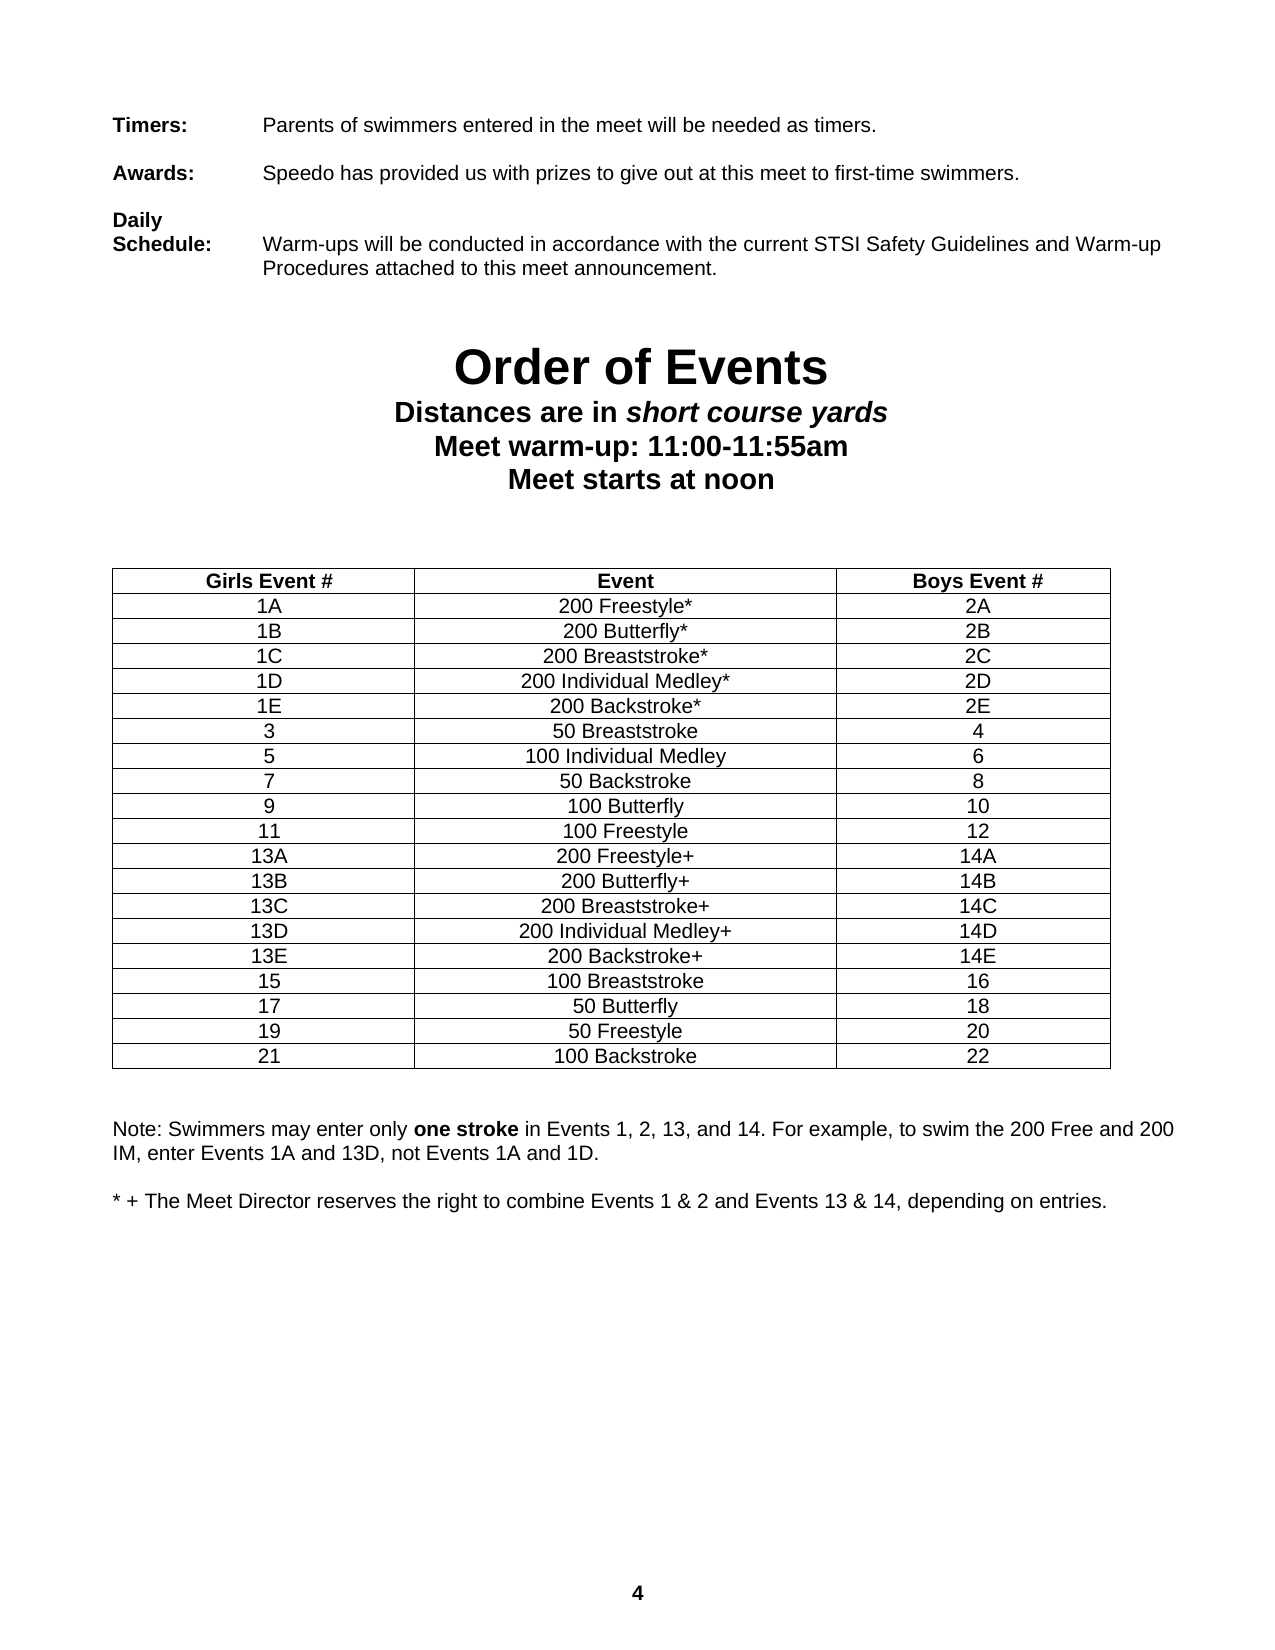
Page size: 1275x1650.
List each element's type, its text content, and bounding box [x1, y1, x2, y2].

table_cell 100 Individual Medley [415, 744, 836, 768]
table_cell 13A [113, 844, 414, 868]
table_cell 7 [113, 769, 414, 793]
table_cell 13C [113, 894, 414, 918]
table_cell 200 Breaststroke* [415, 644, 836, 668]
table_cell 2A [837, 594, 1110, 618]
table_cell 17 [113, 994, 414, 1018]
text Note: Swimmers may enter only one stroke in Events 1, 2, 13, and 14. For example, to swim the 200 Free and 200 IM, enter Events 1A and 13D, not Events 1A and 1D. [112, 1117, 1207, 1164]
table_cell 2B [837, 619, 1110, 643]
table_cell 14B [837, 869, 1110, 893]
table_cell 10 [837, 794, 1110, 818]
text Order of Events [75, 338, 1207, 395]
table_cell 2E [837, 694, 1110, 718]
table_cell 15 [113, 969, 414, 993]
table_cell 1E [113, 694, 414, 718]
table_cell 50 Breaststroke [415, 719, 836, 743]
table_cell 100 Breaststroke [415, 969, 836, 993]
table_cell 13D [113, 919, 414, 943]
table_cell 1B [113, 619, 414, 643]
text Daily [112, 208, 1162, 232]
table_cell 3 [113, 719, 414, 743]
table_cell 13B [113, 869, 414, 893]
table_cell 200 Freestyle+ [415, 844, 836, 868]
table_cell 14A [837, 844, 1110, 868]
table_cell 200 Butterfly* [415, 619, 836, 643]
table_cell 8 [837, 769, 1110, 793]
table_cell 21 [113, 1044, 414, 1068]
table_cell 50 Butterfly [415, 994, 836, 1018]
table_cell 5 [113, 744, 414, 768]
table_cell 200 Freestyle* [415, 594, 836, 618]
table_cell 200 Individual Medley+ [415, 919, 836, 943]
table_cell 18 [837, 994, 1110, 1018]
table_cell 50 Backstroke [415, 769, 836, 793]
table_cell 9 [113, 794, 414, 818]
text Distances are in short course yards [75, 395, 1207, 429]
table_cell 200 Breaststroke+ [415, 894, 836, 918]
table_cell 6 [837, 744, 1110, 768]
text * + The Meet Director reserves the right to combine Events 1 & 2 and Events 13 & 14, depending on entries. [112, 1188, 1207, 1212]
text Timers: Parents of swimmers entered in the meet will be needed as timers. [112, 112, 1162, 136]
table_cell 100 Butterfly [415, 794, 836, 818]
table_cell 16 [837, 969, 1110, 993]
table_cell 2C [837, 644, 1110, 668]
table_cell 20 [837, 1019, 1110, 1043]
table_cell 11 [113, 819, 414, 843]
text Meet starts at noon [75, 462, 1207, 496]
table_cell 1D [113, 669, 414, 693]
text Awards: Speedo has provided us with prizes to give out at this meet to first-time swimmers. [112, 160, 1162, 184]
table_cell 14D [837, 919, 1110, 943]
table_cell 19 [113, 1019, 414, 1043]
table_cell 14C [837, 894, 1110, 918]
table_cell 200 Backstroke* [415, 694, 836, 718]
table_cell 100 Backstroke [415, 1044, 836, 1068]
table_cell 22 [837, 1044, 1110, 1068]
table_cell 4 [837, 719, 1110, 743]
table_cell 12 [837, 819, 1110, 843]
table_cell 200 Individual Medley* [415, 669, 836, 693]
table_header Boys Event # [837, 569, 1110, 593]
table_header Event [415, 569, 836, 593]
table_cell 14E [837, 944, 1110, 968]
text Meet warm-up: 11:00-11:55am [75, 429, 1207, 462]
text Schedule: Warm-ups will be conducted in accordance with the current STSI Safety Guidelines and Warm-up Procedures attached to this meet announcement. [112, 232, 1162, 280]
table_cell 2D [837, 669, 1110, 693]
table_cell 13E [113, 944, 414, 968]
table_cell 100 Freestyle [415, 819, 836, 843]
table_cell 200 Backstroke+ [415, 944, 836, 968]
table_cell 50 Freestyle [415, 1019, 836, 1043]
table_cell 200 Butterfly+ [415, 869, 836, 893]
table_cell 1A [113, 594, 414, 618]
table_header Girls Event # [113, 569, 414, 593]
table_cell 1C [113, 644, 414, 668]
